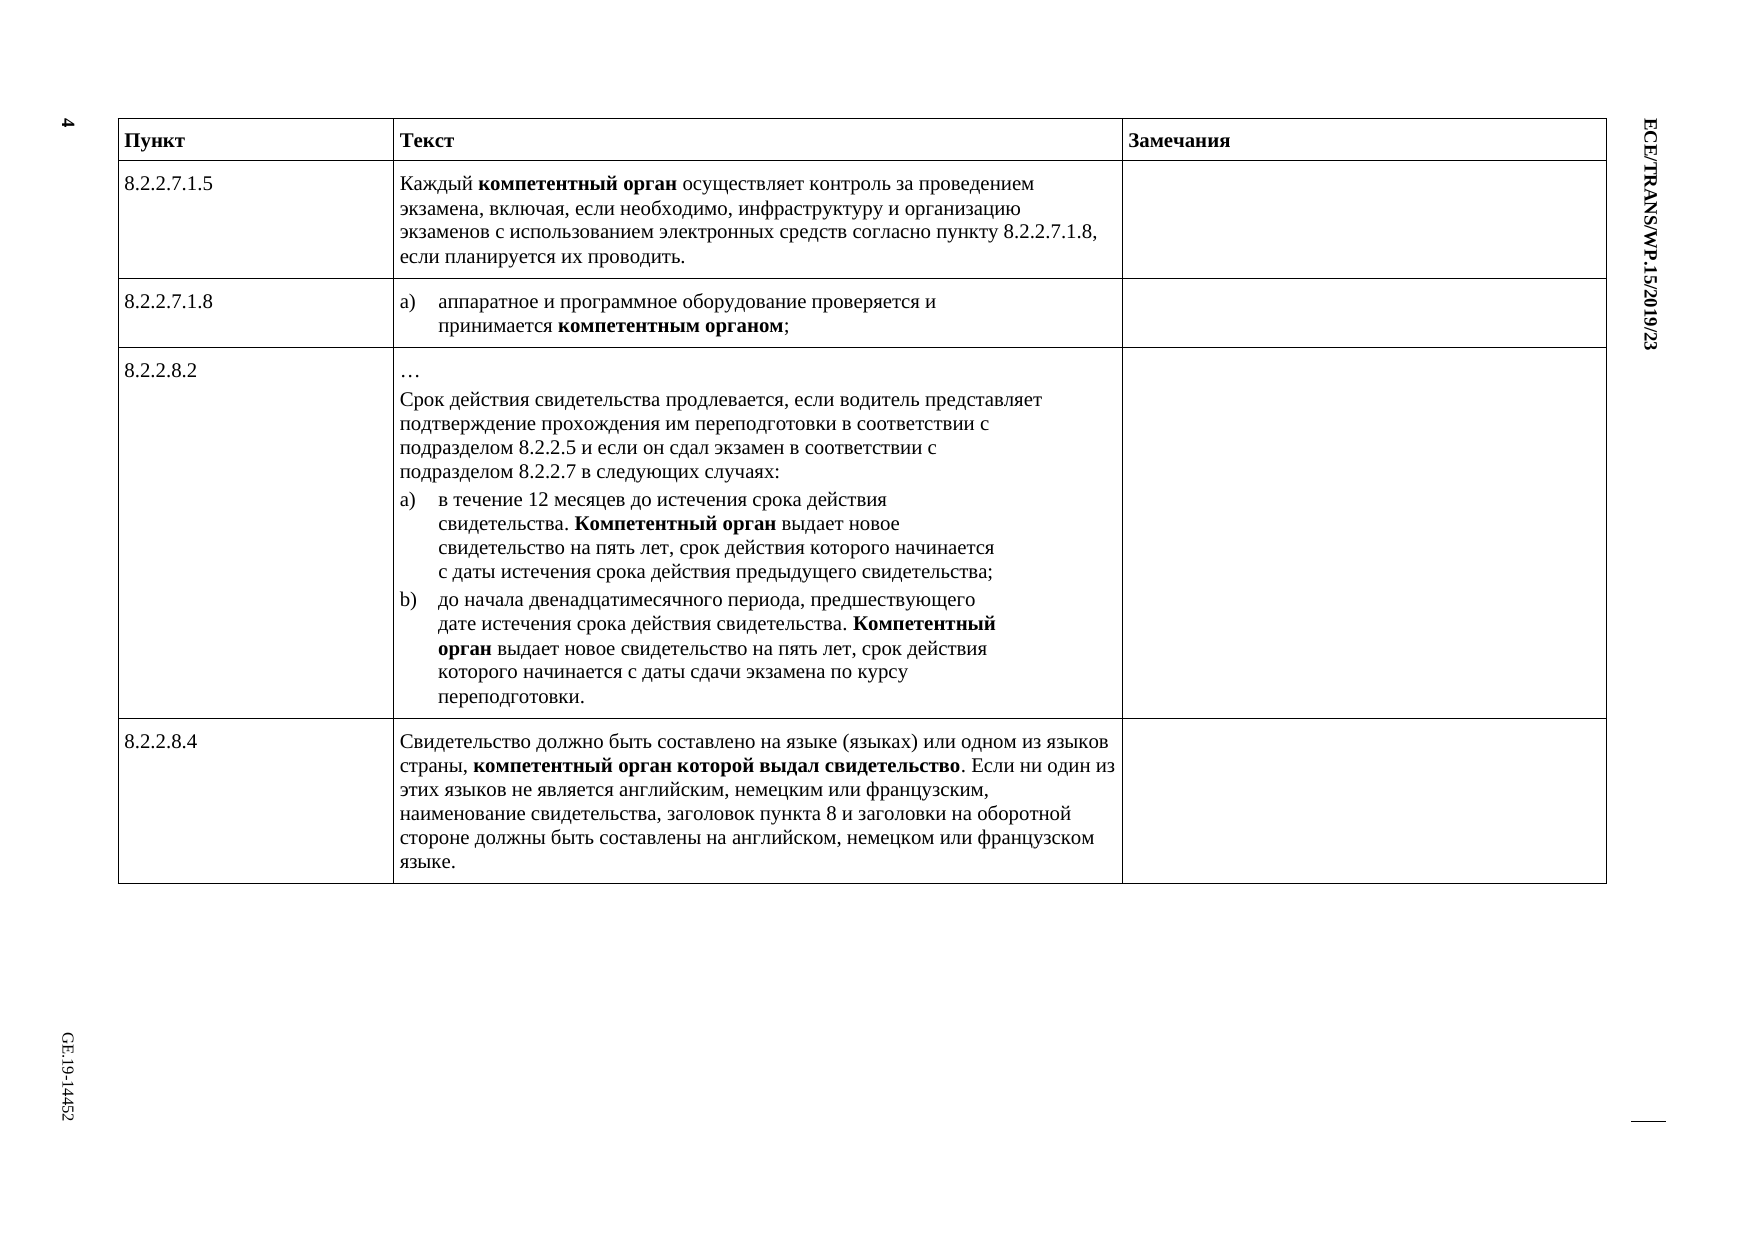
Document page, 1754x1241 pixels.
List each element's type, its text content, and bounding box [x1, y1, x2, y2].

table_cell [1123, 161, 1606, 278]
table_cell Свидетельство должно быть составлено на языке (языках) или одном из языков страны, компетентный орган которой выдал свидетельство. Если ни один из этих языков не является английским, немецким или французским, наименование свидетельства, заголовок пункта 8 и заголовки на оборотной стороне должны быть составлены на английском, немецком или французском языке. [394, 719, 1122, 883]
table_cell а) аппаратное и программное оборудование проверяется и принимается компетентным органом; [394, 279, 1122, 347]
table_cell … Срок действия свидетельства продлевается, если водитель представляет подтверждение прохождения им переподготовки в соответствии с подразделом 8.2.2.5 и если он сдал экзамен в соответствии с подразделом 8.2.2.7 в следующих случаях: а) в течение 12 месяцев до истечения срока действия свидетельства. Компетентный орган выдает новое свидетельство на пять лет, срок действия которого начинается с даты истечения срока действия предыдущего свидетельства; b) до начала двенадцатимесячного периода, предшествующего дате истечения срока действия свидетельства. Компетентный орган выдает новое свидетельство на пять лет, срок действия которого начинается с даты сдачи экзамена по курсу переподготовки. [394, 348, 1122, 718]
table_cell [1123, 348, 1606, 718]
table_cell 8.2.2.7.1.8 [119, 279, 393, 347]
table_header Замечания [1123, 119, 1606, 160]
table_cell 8.2.2.8.2 [119, 348, 393, 718]
table_header Пункт [119, 119, 393, 160]
table_cell 8.2.2.8.4 [119, 719, 393, 883]
table_header Текст [394, 119, 1122, 160]
table_cell [1123, 719, 1606, 883]
table_cell Каждый компетентный орган осуществляет контроль за проведением экзамена, включая, если необходимо, инфраструктуру и организацию экзаменов с использованием электронных средств согласно пункту 8.2.2.7.1.8, если планируется их проводить. [394, 161, 1122, 278]
table_cell 8.2.2.7.1.5 [119, 161, 393, 278]
table_cell [1123, 279, 1606, 347]
